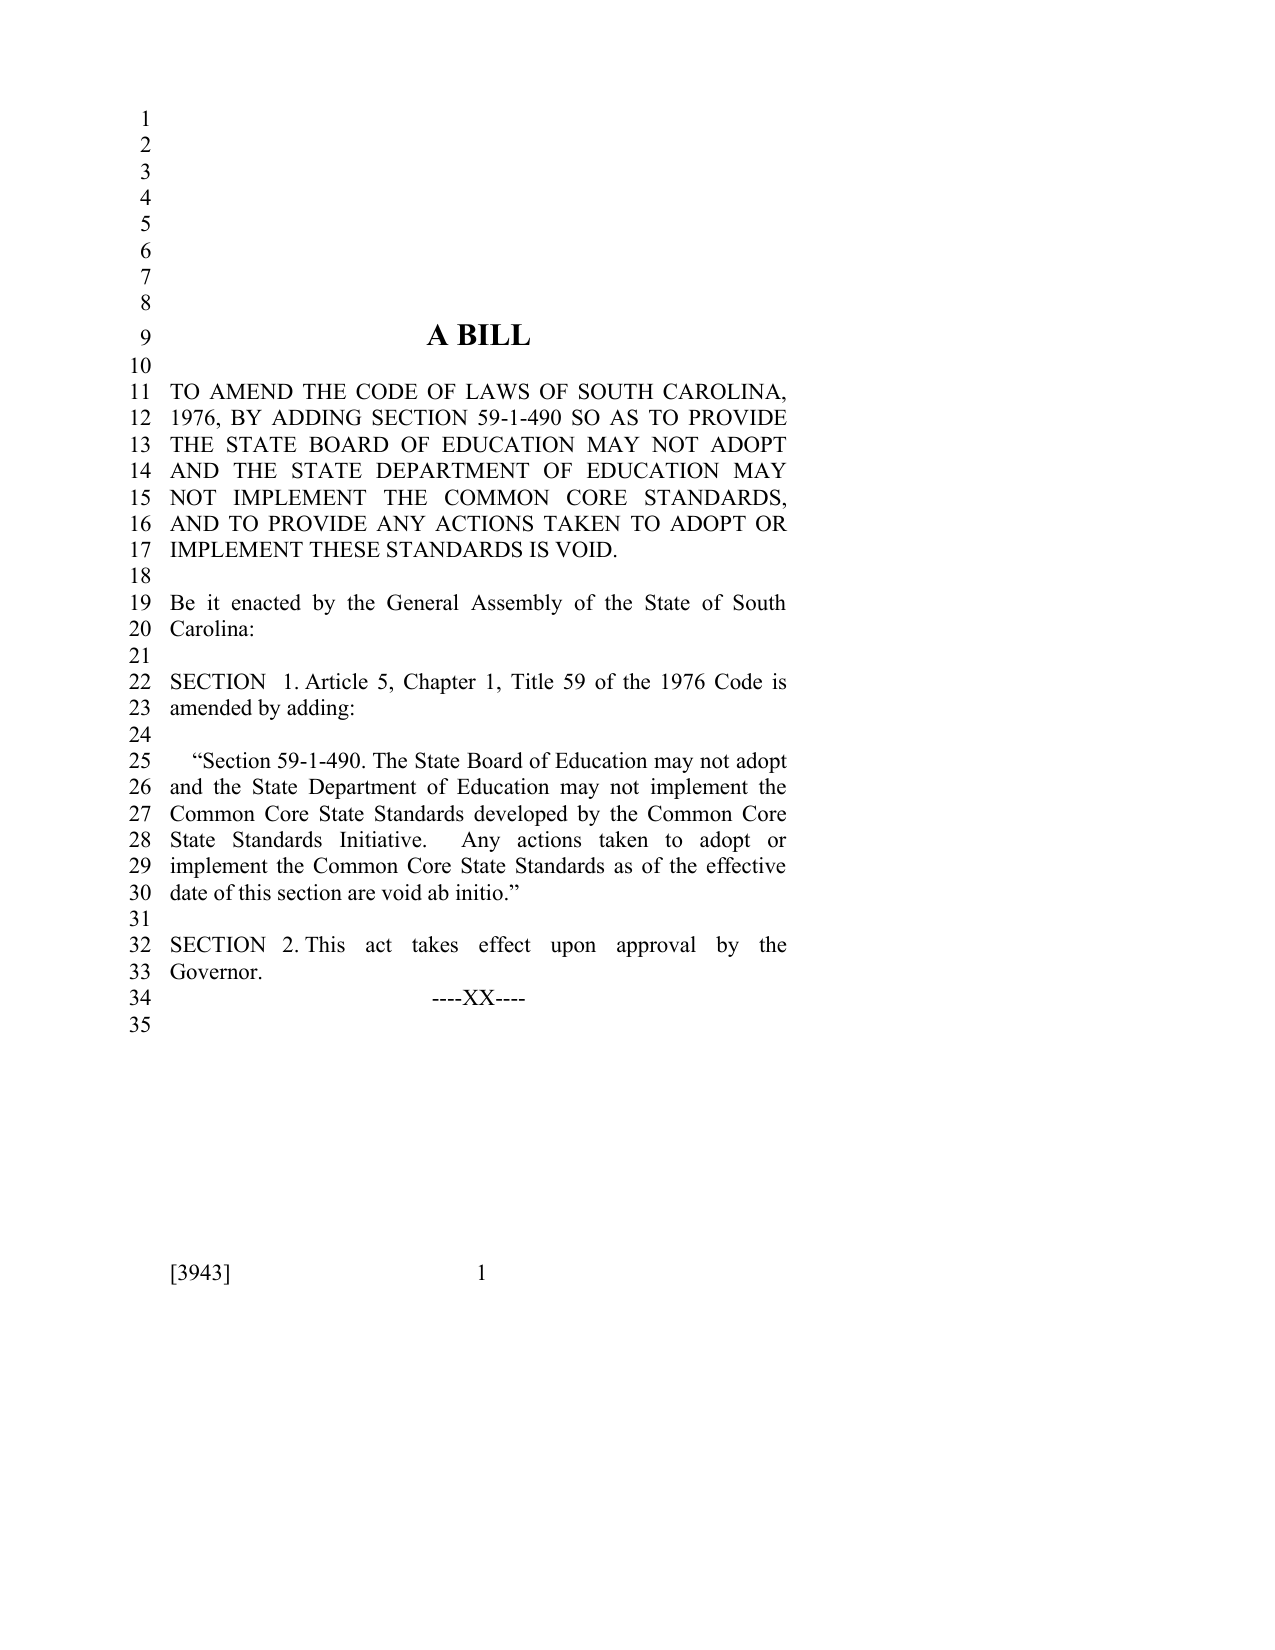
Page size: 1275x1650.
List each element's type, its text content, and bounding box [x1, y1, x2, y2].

text A BILL [169, 316, 787, 352]
text Be it enacted by the General Assembly of the State of South Carolina: [169, 589, 787, 642]
text ----XX---- [169, 984, 787, 1011]
text SECTION 2. This act takes effect upon approval by the Governor. [169, 932, 787, 984]
text SECTION 1. Article 5, Chapter 1, Title 59 of the 1976 Code is amended by adding: [169, 668, 787, 721]
text “Section 59-1-490. The State Board of Education may not adopt and the State Department of Education may not implement the Common Core State Standards developed by the Common Core State Standards Initiative. Any actions taken to adopt or implement the Common Core State Standards as of the effective date of this section are void ab initio.” [169, 747, 787, 905]
text TO AMEND THE CODE OF LAWS OF SOUTH CAROLINA, 1976, BY ADDING SECTION 59-1-490 SO AS TO PROVIDE THE STATE BOARD OF EDUCATION MAY NOT ADOPT AND THE STATE DEPARTMENT OF EDUCATION MAY NOT IMPLEMENT THE COMMON CORE STANDARDS, AND TO PROVIDE ANY ACTIONS TAKEN TO ADOPT OR IMPLEMENT THESE STANDARDS IS VOID. [169, 378, 787, 563]
